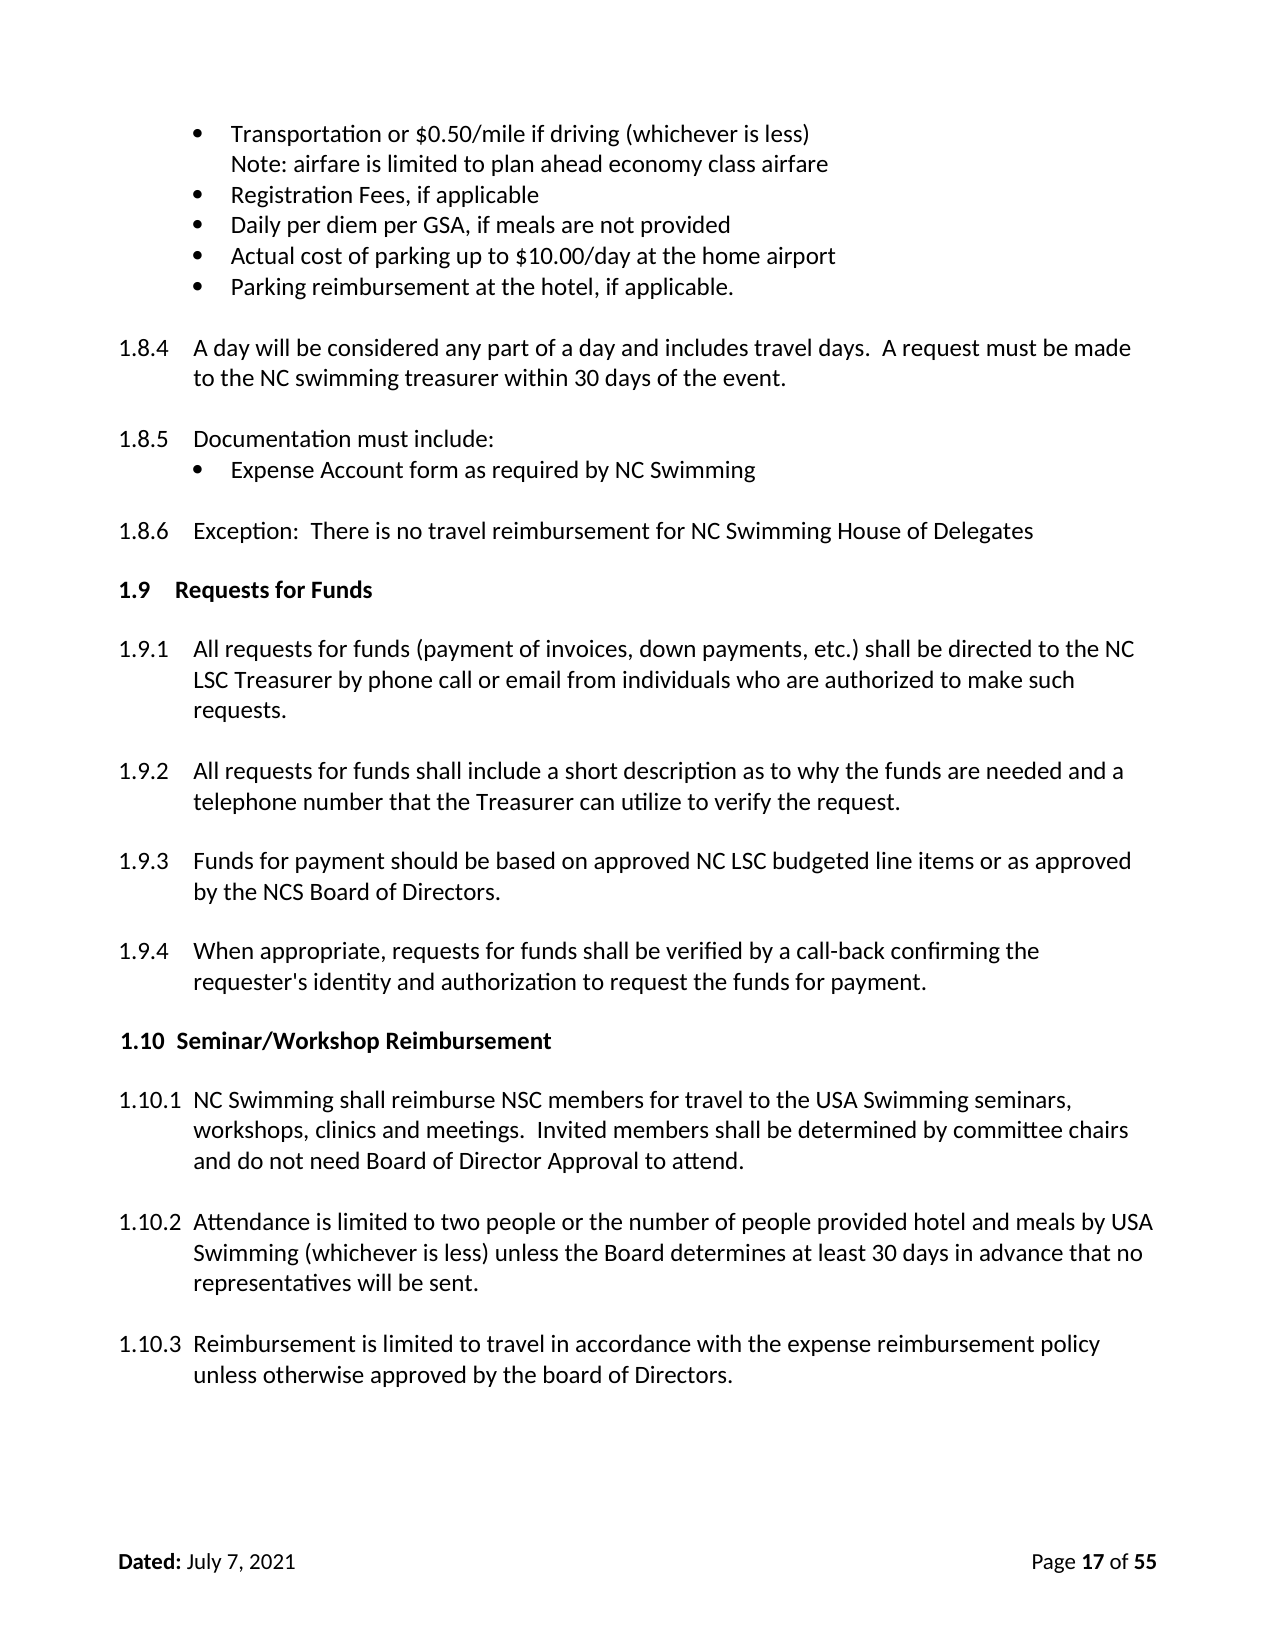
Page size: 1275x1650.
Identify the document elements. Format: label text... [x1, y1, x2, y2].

list Expense Account form as required by NC Swimming [193, 454, 1157, 484]
list Actual cost of parking up to $10.00/day at the home airport [193, 240, 1157, 271]
list Exception: There is no travel reimbursement for NC Swimming House of Delegates [118, 515, 1157, 574]
list Documentation must include: [118, 423, 1157, 454]
list A day will be considered any part of a day and includes travel days. A request must be made to the NC swimming treasurer within 30 days of the event. [118, 332, 1157, 393]
list Registration Fees, if applicable [193, 179, 1157, 210]
list Daily per diem per GSA, if meals are not provided [193, 210, 1157, 240]
list NC Swimming shall reimburse NSC members for travel to the USA Swimming seminars, workshops, clinics and meetings. Invited members shall be determined by committee chairs and do not need Board of Director Approval to attend. [118, 1084, 1157, 1176]
list All requests for funds shall include a short description as to why the funds are needed and a telephone number that the Treasurer can utilize to verify the request. [118, 756, 1157, 845]
list Requests for Funds [118, 574, 1157, 633]
list Seminar/Workshop Reimbursement [120, 1025, 1157, 1084]
list All requests for funds (payment of invoices, down payments, etc.) shall be directed to the NC LSC Treasurer by phone call or email from individuals who are authorized to make such requests. [118, 633, 1157, 725]
list When appropriate, requests for funds shall be verified by a call-back confirming the requester's identity and authorization to request the funds for payment. [118, 935, 1157, 1025]
list Reimbursement is limited to travel in accordance with the expense reimbursement policy unless otherwise approved by the board of Directors. [118, 1328, 1157, 1418]
list Transportation or $0.50/mile if driving (whichever is less) Note: airfare is limited to plan ahead economy class airfare [193, 118, 1157, 179]
list Attendance is limited to two people or the number of people provided hotel and meals by USA Swimming (whichever is less) unless the Board determines at least 30 days in advance that no representatives will be sent. [118, 1206, 1157, 1298]
list Funds for payment should be based on approved NC LSC budgeted line items or as approved by the NCS Board of Directors. [118, 845, 1157, 935]
list Parking reimbursement at the hotel, if applicable. [193, 271, 1157, 301]
